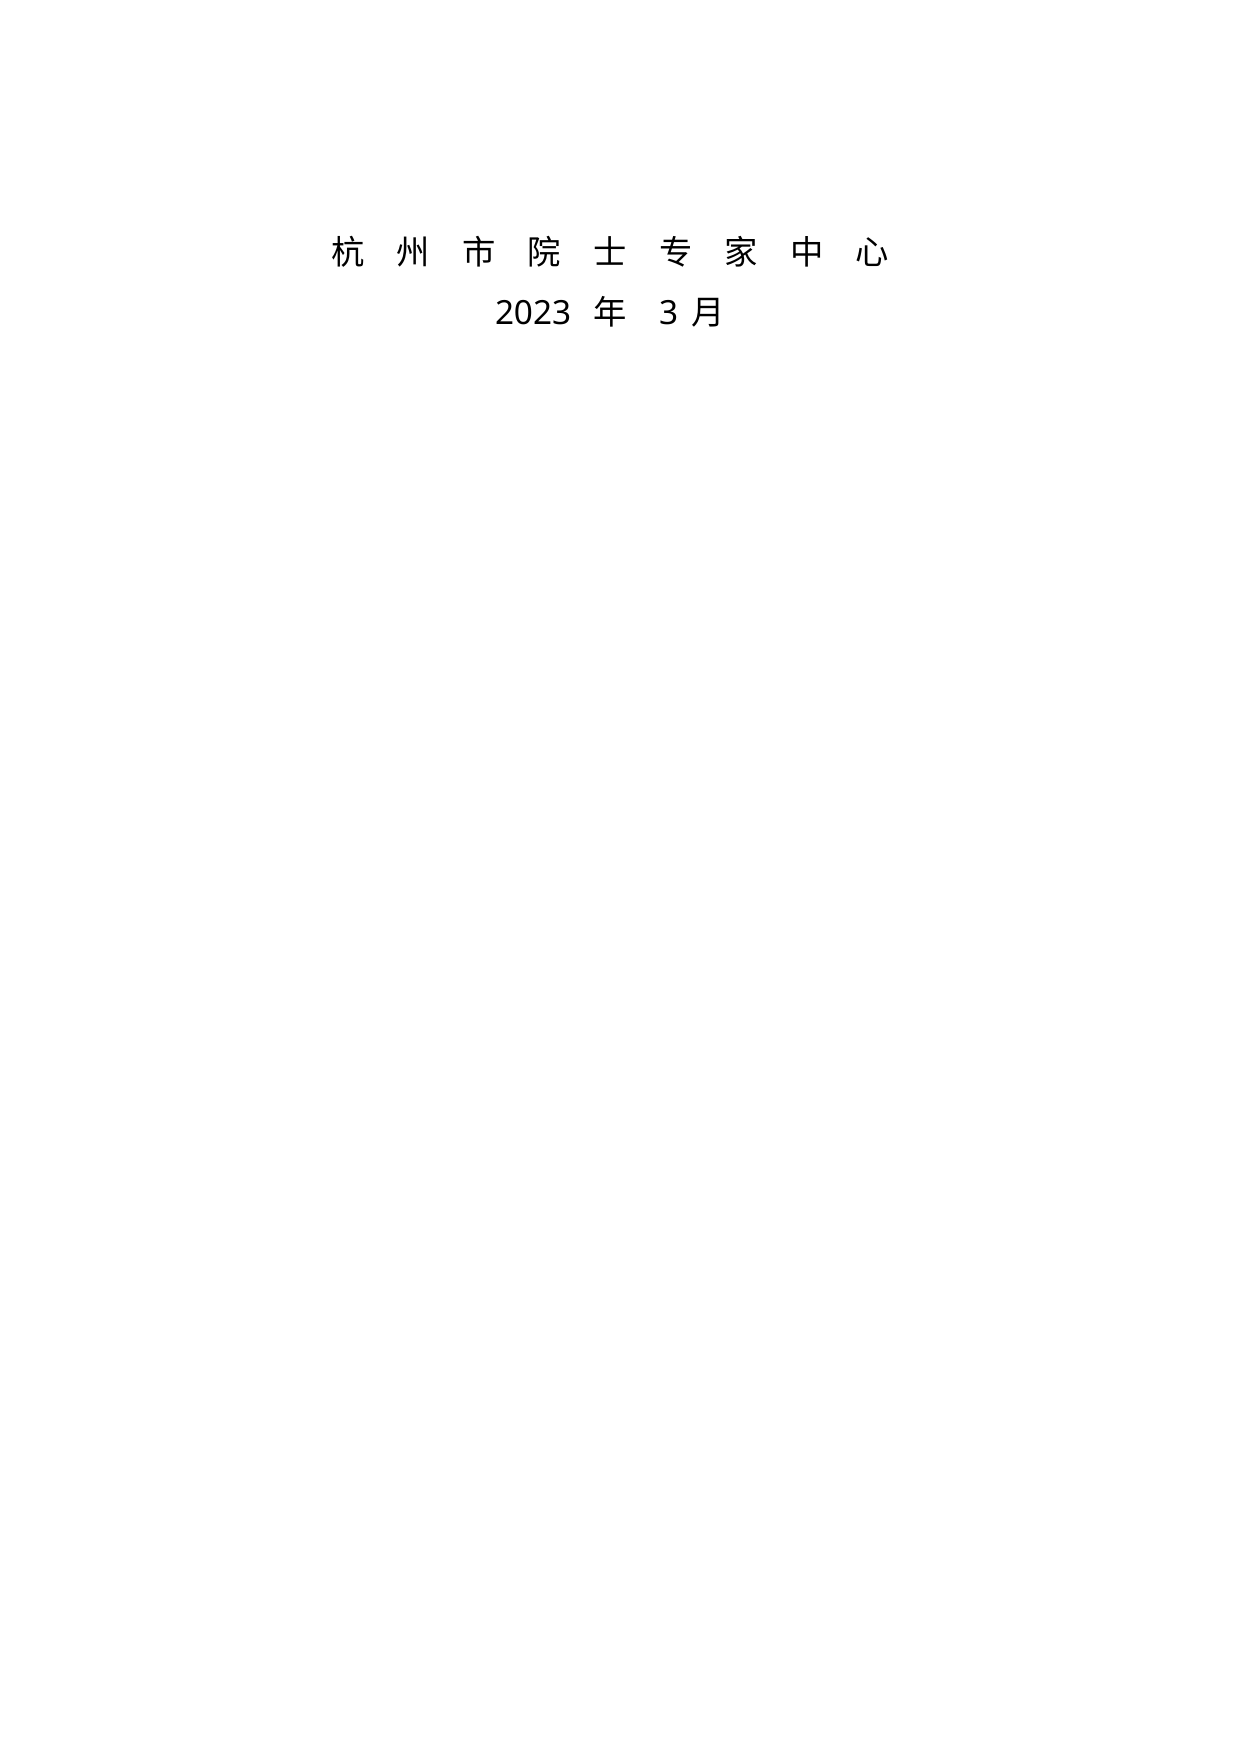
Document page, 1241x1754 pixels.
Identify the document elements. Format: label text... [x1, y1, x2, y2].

text 2023年3月 [167, 280, 1085, 340]
text 杭州市院士专家中心 [167, 219, 1085, 280]
